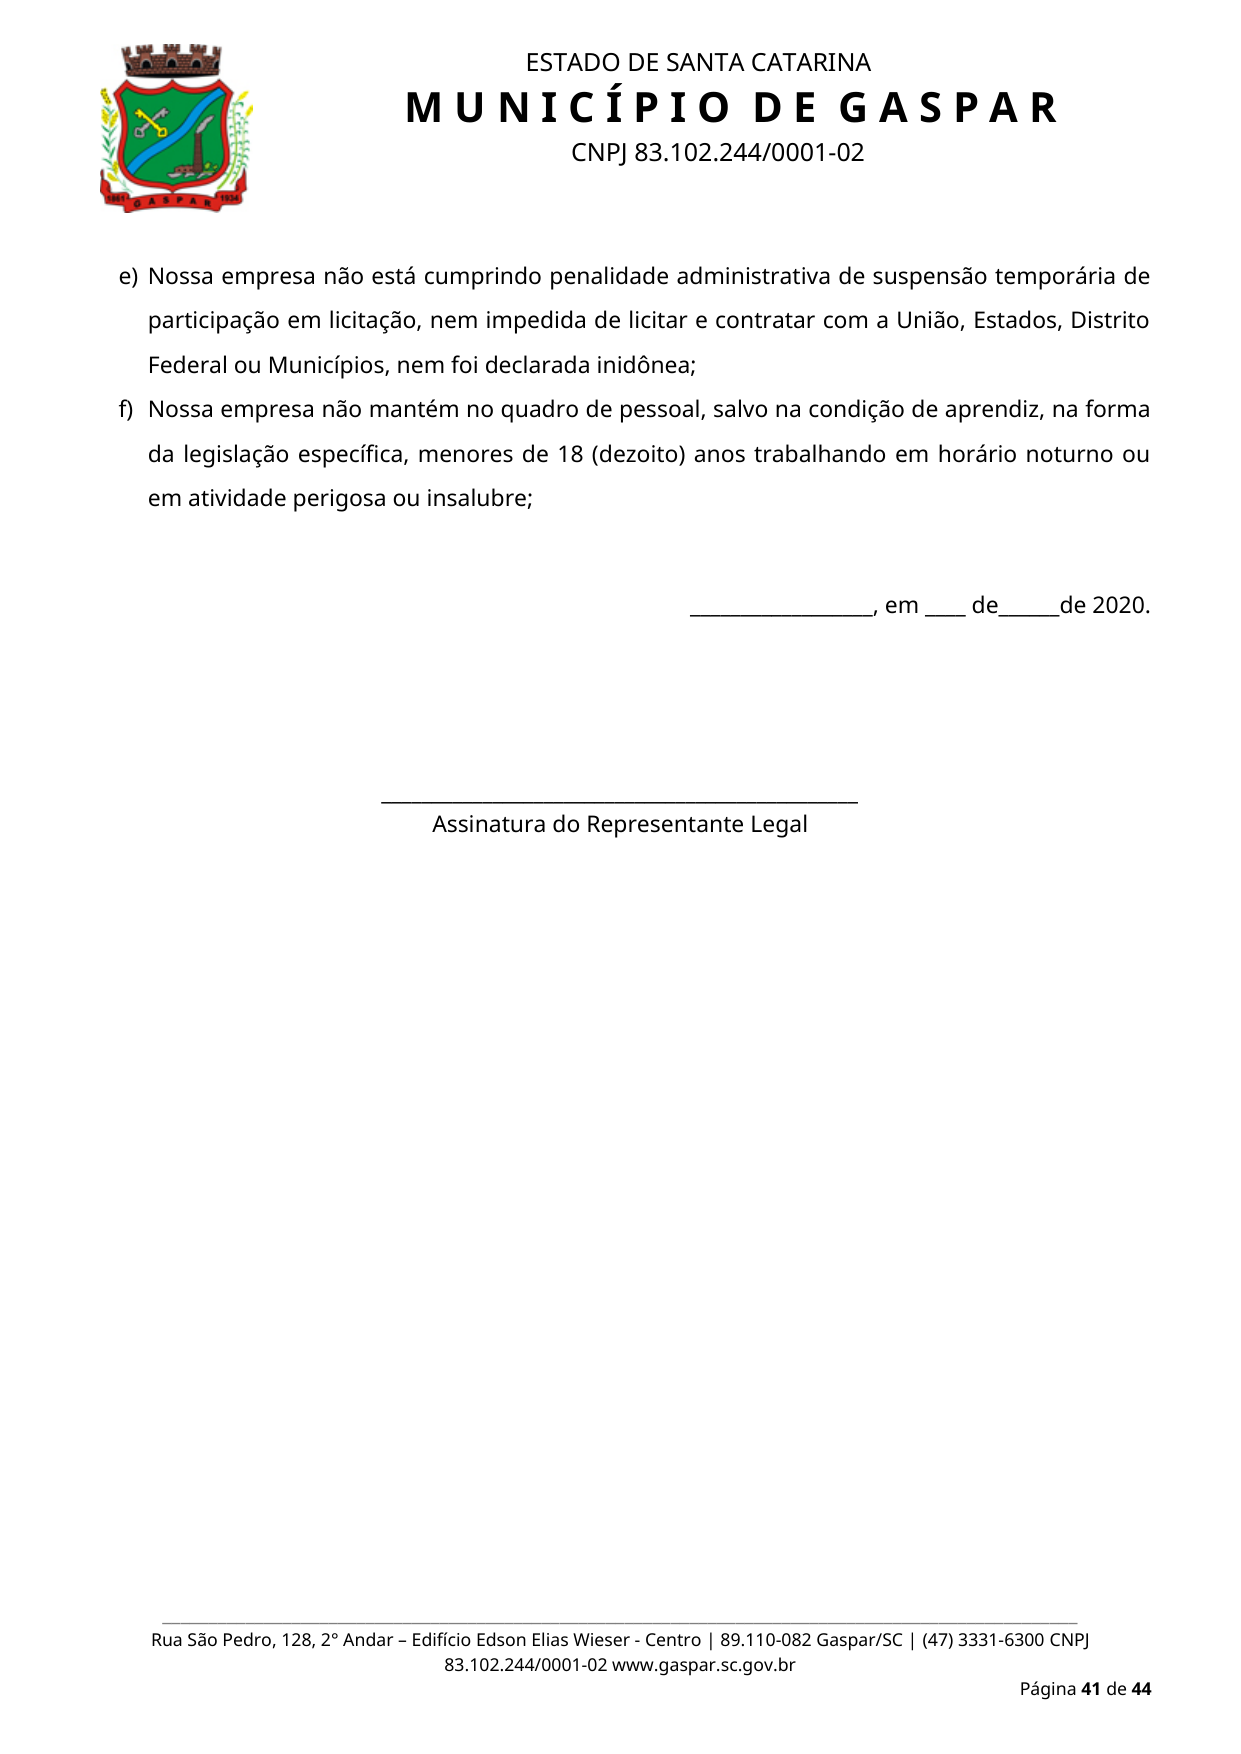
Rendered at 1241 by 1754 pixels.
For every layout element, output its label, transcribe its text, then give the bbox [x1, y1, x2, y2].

picture [100, 44, 253, 213]
text _______________________________________________ [89, 776, 1151, 807]
text __________________, em ____ de______de 2020. [89, 589, 1152, 620]
text Assinatura do Representante Legal [89, 807, 1151, 839]
list Nossa empresa não está cumprindo penalidade administrativa de suspensão temporária de participação em licitação, nem impedida de licitar e contratar com a União, Estados, Distrito Federal ou Municípios, nem foi declarada inidônea; [118, 247, 1152, 380]
list Nossa empresa não mantém no quadro de pessoal, salvo na condição de aprendiz, na forma da legislação específica, menores de 18 (dezoito) anos trabalhando em horário noturno ou em atividade perigosa ou insalubre; [118, 380, 1152, 513]
